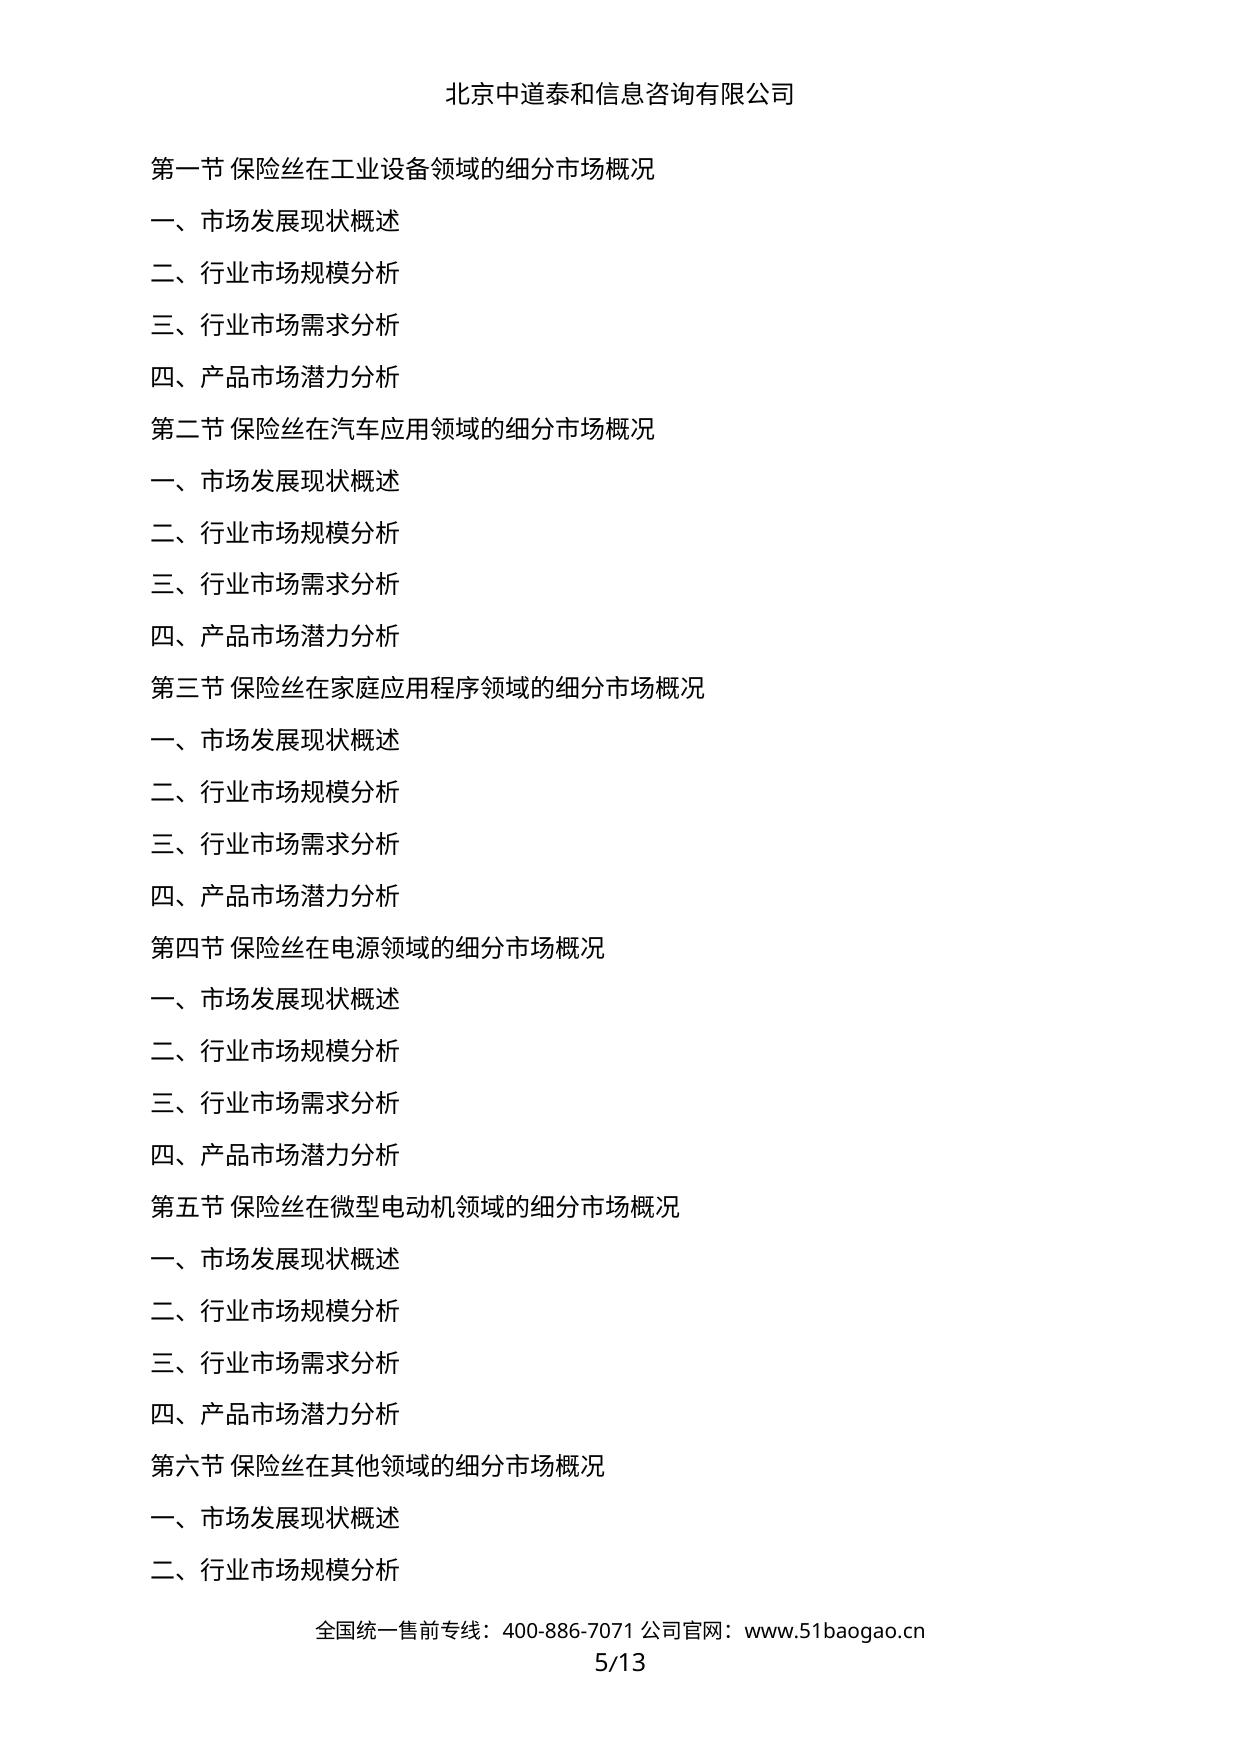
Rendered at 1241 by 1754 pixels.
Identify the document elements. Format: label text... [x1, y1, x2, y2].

text 四、产品市场潜力分析 [150, 357, 1090, 394]
text 二、行业市场规模分析 [150, 772, 1090, 809]
text 一、市场发展现状概述 [150, 980, 1090, 1016]
text 第六节 保险丝在其他领域的细分市场概况 [150, 1447, 1090, 1483]
text 二、行业市场规模分析 [150, 254, 1090, 290]
text 第一节 保险丝在工业设备领域的细分市场概况 [150, 150, 1090, 186]
text 三、行业市场需求分析 [150, 1343, 1090, 1379]
text 一、市场发展现状概述 [150, 1499, 1090, 1535]
text 第五节 保险丝在微型电动机领域的细分市场概况 [150, 1187, 1090, 1224]
text 四、产品市场潜力分析 [150, 1136, 1090, 1172]
text 第二节 保险丝在汽车应用领域的细分市场概况 [150, 409, 1090, 446]
text 四、产品市场潜力分析 [150, 617, 1090, 653]
text 四、产品市场潜力分析 [150, 1395, 1090, 1431]
text 三、行业市场需求分析 [150, 824, 1090, 861]
text 二、行业市场规模分析 [150, 513, 1090, 549]
text 三、行业市场需求分析 [150, 306, 1090, 342]
text 二、行业市场规模分析 [150, 1291, 1090, 1327]
text 一、市场发展现状概述 [150, 461, 1090, 497]
text 三、行业市场需求分析 [150, 565, 1090, 601]
text 第三节 保险丝在家庭应用程序领域的细分市场概况 [150, 669, 1090, 705]
text 二、行业市场规模分析 [150, 1551, 1090, 1587]
text 一、市场发展现状概述 [150, 202, 1090, 238]
text 第四节 保险丝在电源领域的细分市场概况 [150, 928, 1090, 964]
text 二、行业市场规模分析 [150, 1032, 1090, 1068]
text 一、市场发展现状概述 [150, 721, 1090, 757]
text 三、行业市场需求分析 [150, 1084, 1090, 1120]
text 四、产品市场潜力分析 [150, 876, 1090, 912]
text 一、市场发展现状概述 [150, 1239, 1090, 1276]
